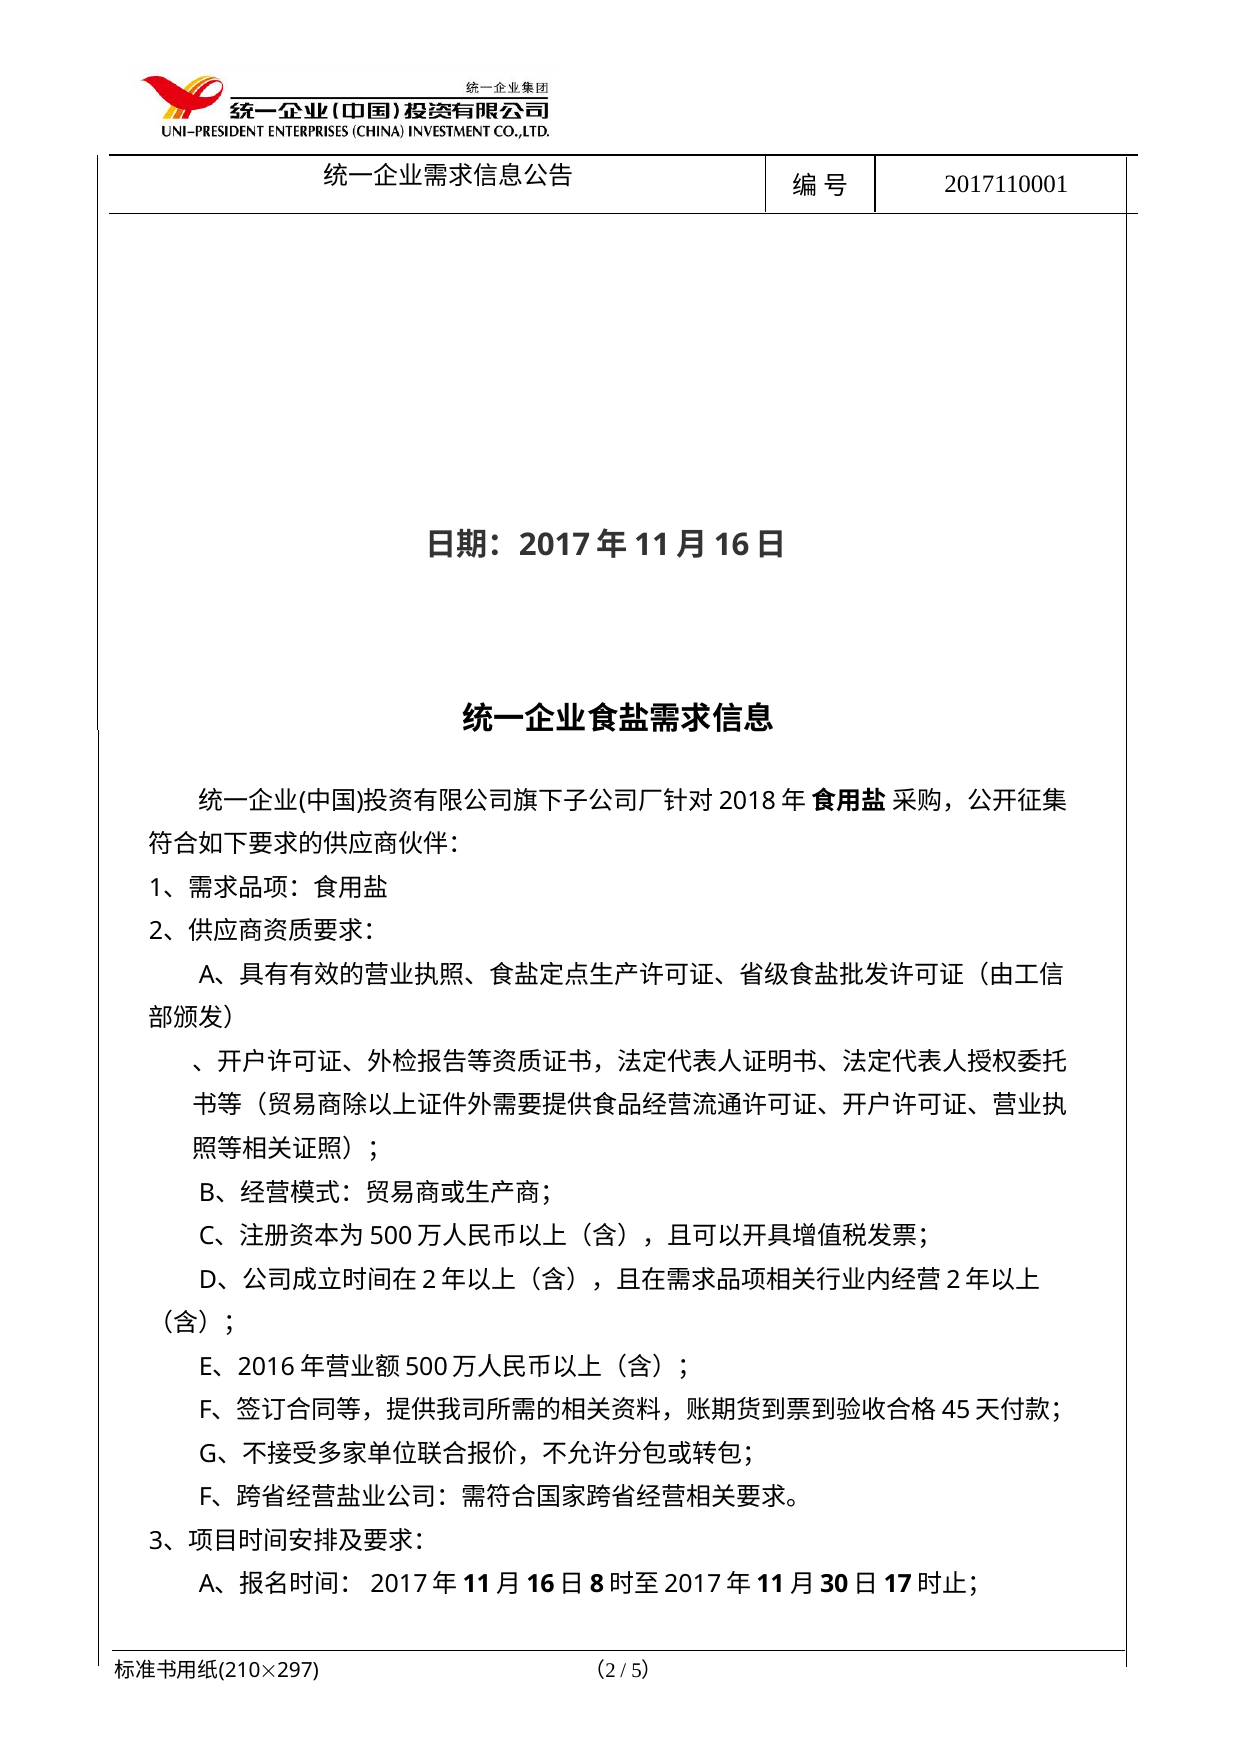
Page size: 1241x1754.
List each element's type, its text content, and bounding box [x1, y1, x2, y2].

picture [131, 65, 563, 154]
text 日期：2017年11月16日 [131, 498, 1105, 585]
table_header 统一企业食盐需求信息 [131, 629, 1105, 759]
